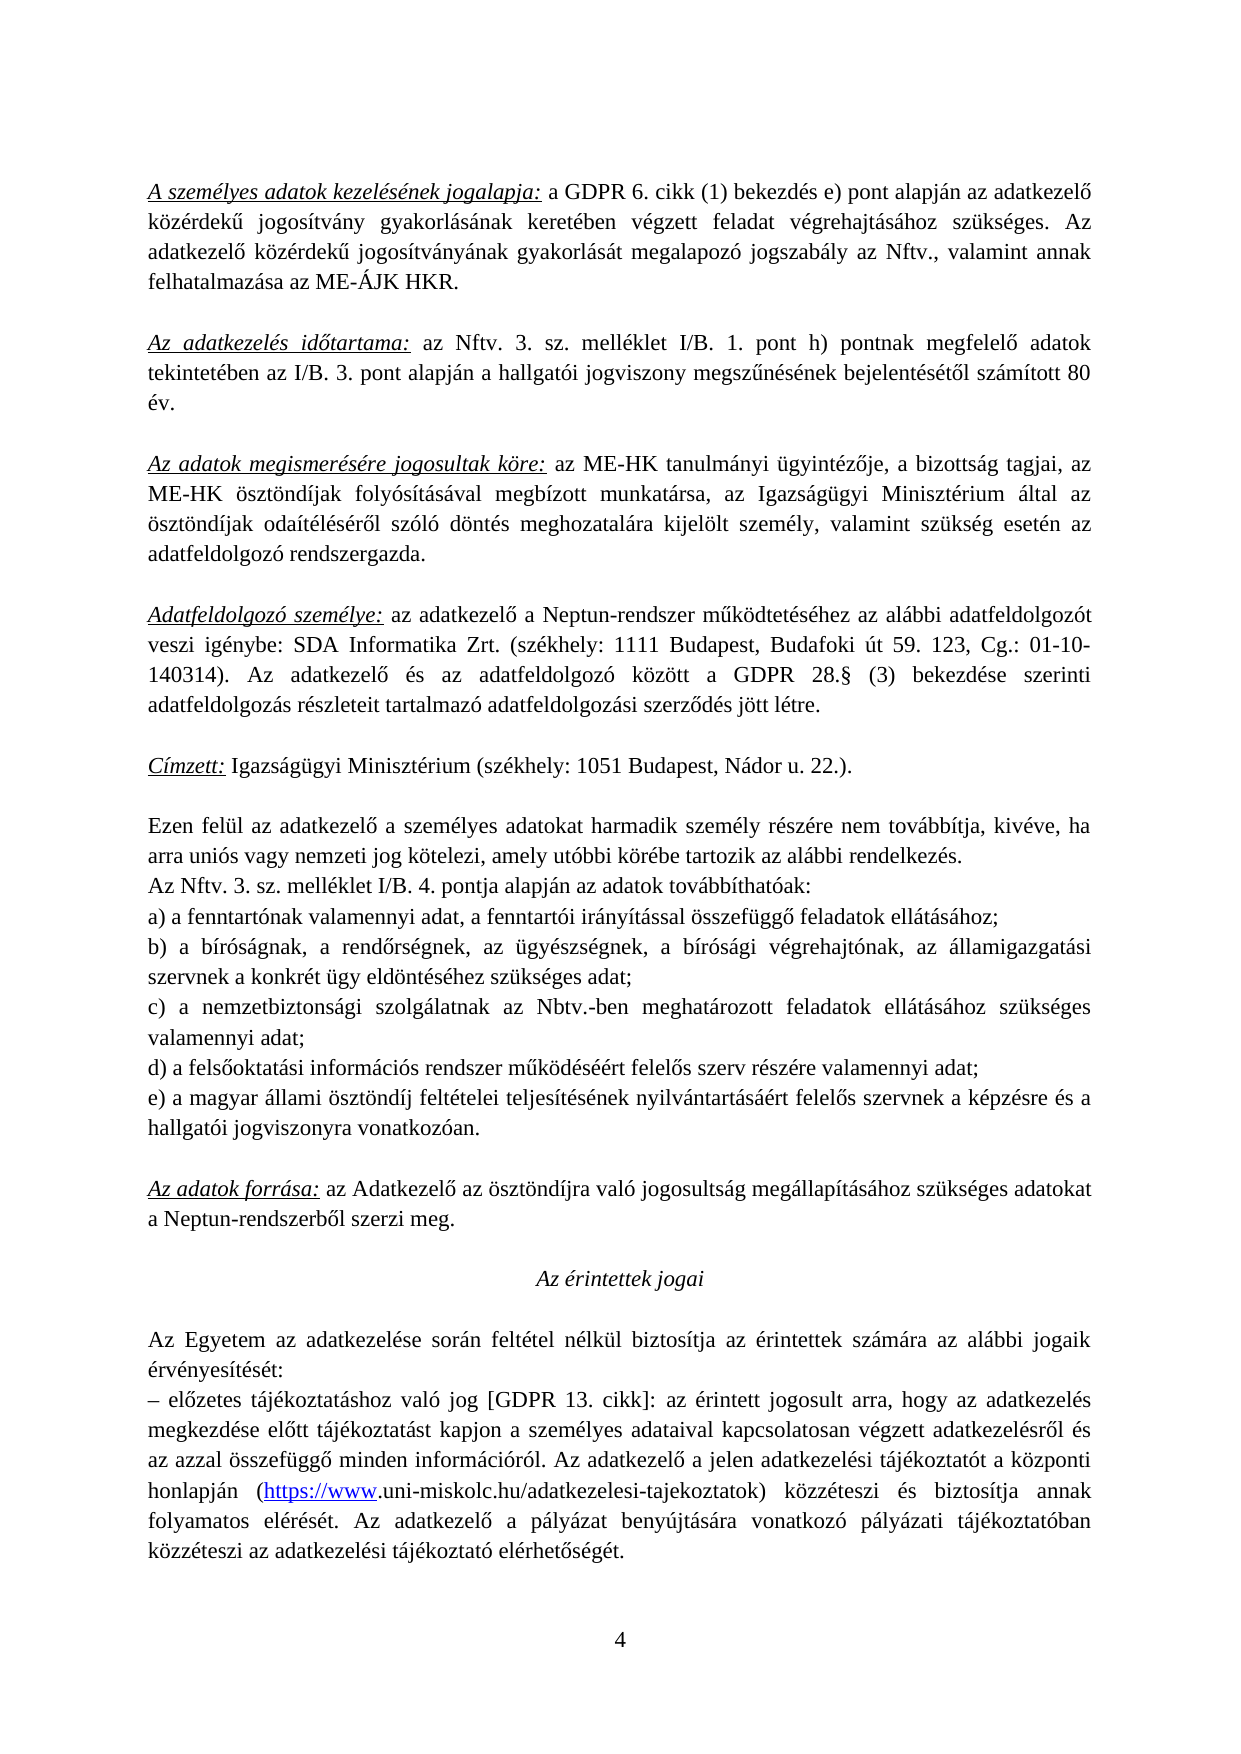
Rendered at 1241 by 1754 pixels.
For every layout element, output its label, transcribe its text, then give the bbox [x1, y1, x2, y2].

text Az adatok forrása: az Adatkezelő az ösztöndíjra való jogosultság megállapításához szükséges adatokat a Neptun-rendszerből szerzi meg. [148, 1175, 1093, 1231]
text Az Nftv. 3. sz. melléklet I/B. 4. pontja alapján az adatok továbbíthatóak: [148, 873, 1093, 899]
text e) a magyar állami ösztöndíj feltételei teljesítésének nyilvántartásáért felelős szervnek a képzésre és a hallgatói jogviszonyra vonatkozóan. [148, 1084, 1093, 1141]
text c) a nemzetbiztonsági szolgálatnak az Nbtv.-ben meghatározott feladatok ellátásához szükséges valamennyi adat; [148, 993, 1093, 1050]
text Az adatok megismerésére jogosultak köre: az ME-HK tanulmányi ügyintézője, a bizottság tagjai, az ME-HK ösztöndíjak folyósításával megbízott munkatársa, az Igazságügyi Minisztérium által az ösztöndíjak odaítéléséről szóló döntés meghozatalára kijelölt személy, valamint szükség esetén az adatfeldolgozó rendszergazda. [148, 450, 1093, 567]
text Ezen felül az adatkezelő a személyes adatokat harmadik személy részére nem továbbítja, kivéve, ha arra uniós vagy nemzeti jog kötelezi, amely utóbbi körébe tartozik az alábbi rendelkezés. [148, 812, 1093, 869]
text d) a felsőoktatási információs rendszer működéséért felelős szerv részére valamennyi adat; [148, 1054, 1093, 1080]
text A személyes adatok kezelésének jogalapja: a GDPR 6. cikk (1) bekezdés e) pont alapján az adatkezelő közérdekű jogosítvány gyakorlásának keretében végzett feladat végrehajtásához szükséges. Az adatkezelő közérdekű jogosítványának gyakorlását megalapozó jogszabály az Nftv., valamint annak felhatalmazása az ME-ÁJK HKR. [148, 178, 1093, 295]
text b) a bíróságnak, a rendőrségnek, az ügyészségnek, a bírósági végrehajtónak, az államigazgatási szervnek a konkrét ügy eldöntéséhez szükséges adat; [148, 933, 1093, 989]
text Az Egyetem az adatkezelése során feltétel nélkül biztosítja az érintettek számára az alábbi jogaik érvényesítését: [148, 1326, 1093, 1382]
text – előzetes tájékoztatáshoz való jog [GDPR 13. cikk]: az érintett jogosult arra, hogy az adatkezelés megkezdése előtt tájékoztatást kapjon a személyes adataival kapcsolatosan végzett adatkezelésről és az azzal összefüggő minden információról. Az adatkezelő a jelen adatkezelési tájékoztatót a központi honlapján (https://www.uni-miskolc.hu/adatkezelesi-tajekoztatok) közzéteszi és biztosítja annak folyamatos elérését. Az adatkezelő a pályázat benyújtására vonatkozó pályázati tájékoztatóban közzéteszi az adatkezelési tájékoztató elérhetőségét. [148, 1386, 1093, 1563]
text Az adatkezelés időtartama: az Nftv. 3. sz. melléklet I/B. 1. pont h) pontnak megfelelő adatok tekintetében az I/B. 3. pont alapján a hallgatói jogviszony megszűnésének bejelentésétől számított 80 év. [148, 329, 1093, 416]
text Címzett: Igazságügyi Minisztérium (székhely: 1051 Budapest, Nádor u. 22.). [148, 752, 1093, 778]
text a) a fenntartónak valamennyi adat, a fenntartói irányítással összefüggő feladatok ellátásához; [148, 903, 1093, 929]
text Adatfeldolgozó személye: az adatkezelő a Neptun-rendszer működtetéséhez az alábbi adatfeldolgozót veszi igénybe: SDA Informatika Zrt. (székhely: 1111 Budapest, Budafoki út 59. 123, Cg.: 01-10-140314). Az adatkezelő és az adatfeldolgozó között a GDPR 28.§ (3) bekezdése szerinti adatfeldolgozás részleteit tartalmazó adatfeldolgozási szerződés jött létre. [148, 601, 1093, 718]
text Az érintettek jogai [148, 1265, 1093, 1292]
